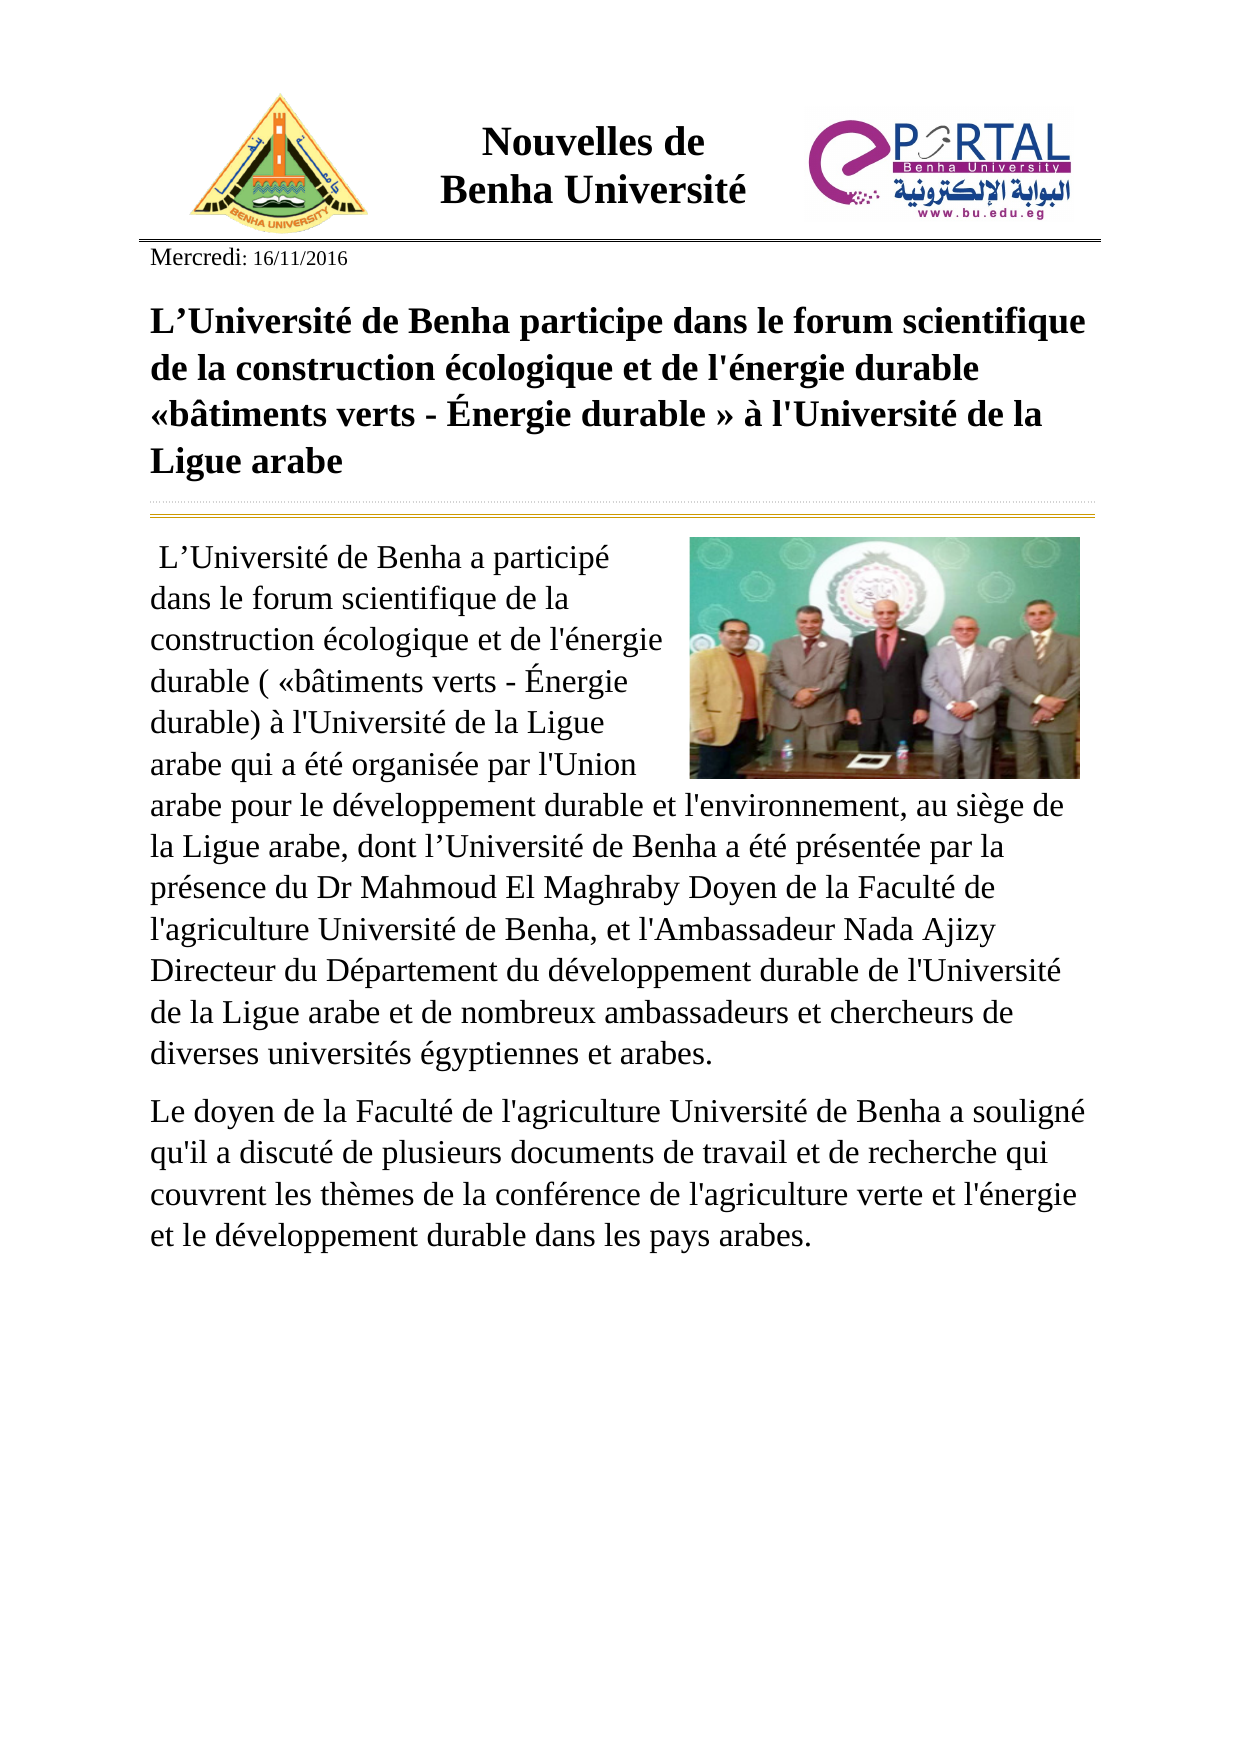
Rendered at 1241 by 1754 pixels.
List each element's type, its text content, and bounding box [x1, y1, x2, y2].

picture [180, 90, 368, 239]
text L’Université de Benha a participé dans le forum scientifique de la construction écologique et de l'énergie durable ( «bâtiments verts - Énergie durable) à l'Université de la Ligue arabe qui a été organisée par l'Union arabe pour le développement durable et l'environnement, au siège de la Ligue arabe, dont l’Université de Benha a été présentée par la présence du Dr Mahmoud El Maghraby Doyen de la Faculté de l'agriculture Université de Benha, et l'Ambassadeur Nada Ajizy Directeur du Département du développement durable de l'Université de la Ligue arabe et de nombreux ambassadeurs et chercheurs de diverses universités égyptiennes et arabes. [150, 537, 1090, 1072]
text L’Université de Benha participe dans le forum scientifique de la construction écologique et de l'énergie durable «bâtiments verts - Énergie durable » à l'Université de la Ligue arabe [150, 298, 1090, 481]
picture [804, 106, 1075, 222]
text Le doyen de la Faculté de l'agriculture Université de Benha a souligné qu'il a discuté de plusieurs documents de travail et de recherche qui couvrent les thèmes de la conférence de l'agriculture verte et l'énergie et le développement durable dans les pays arabes. [150, 1091, 1090, 1254]
